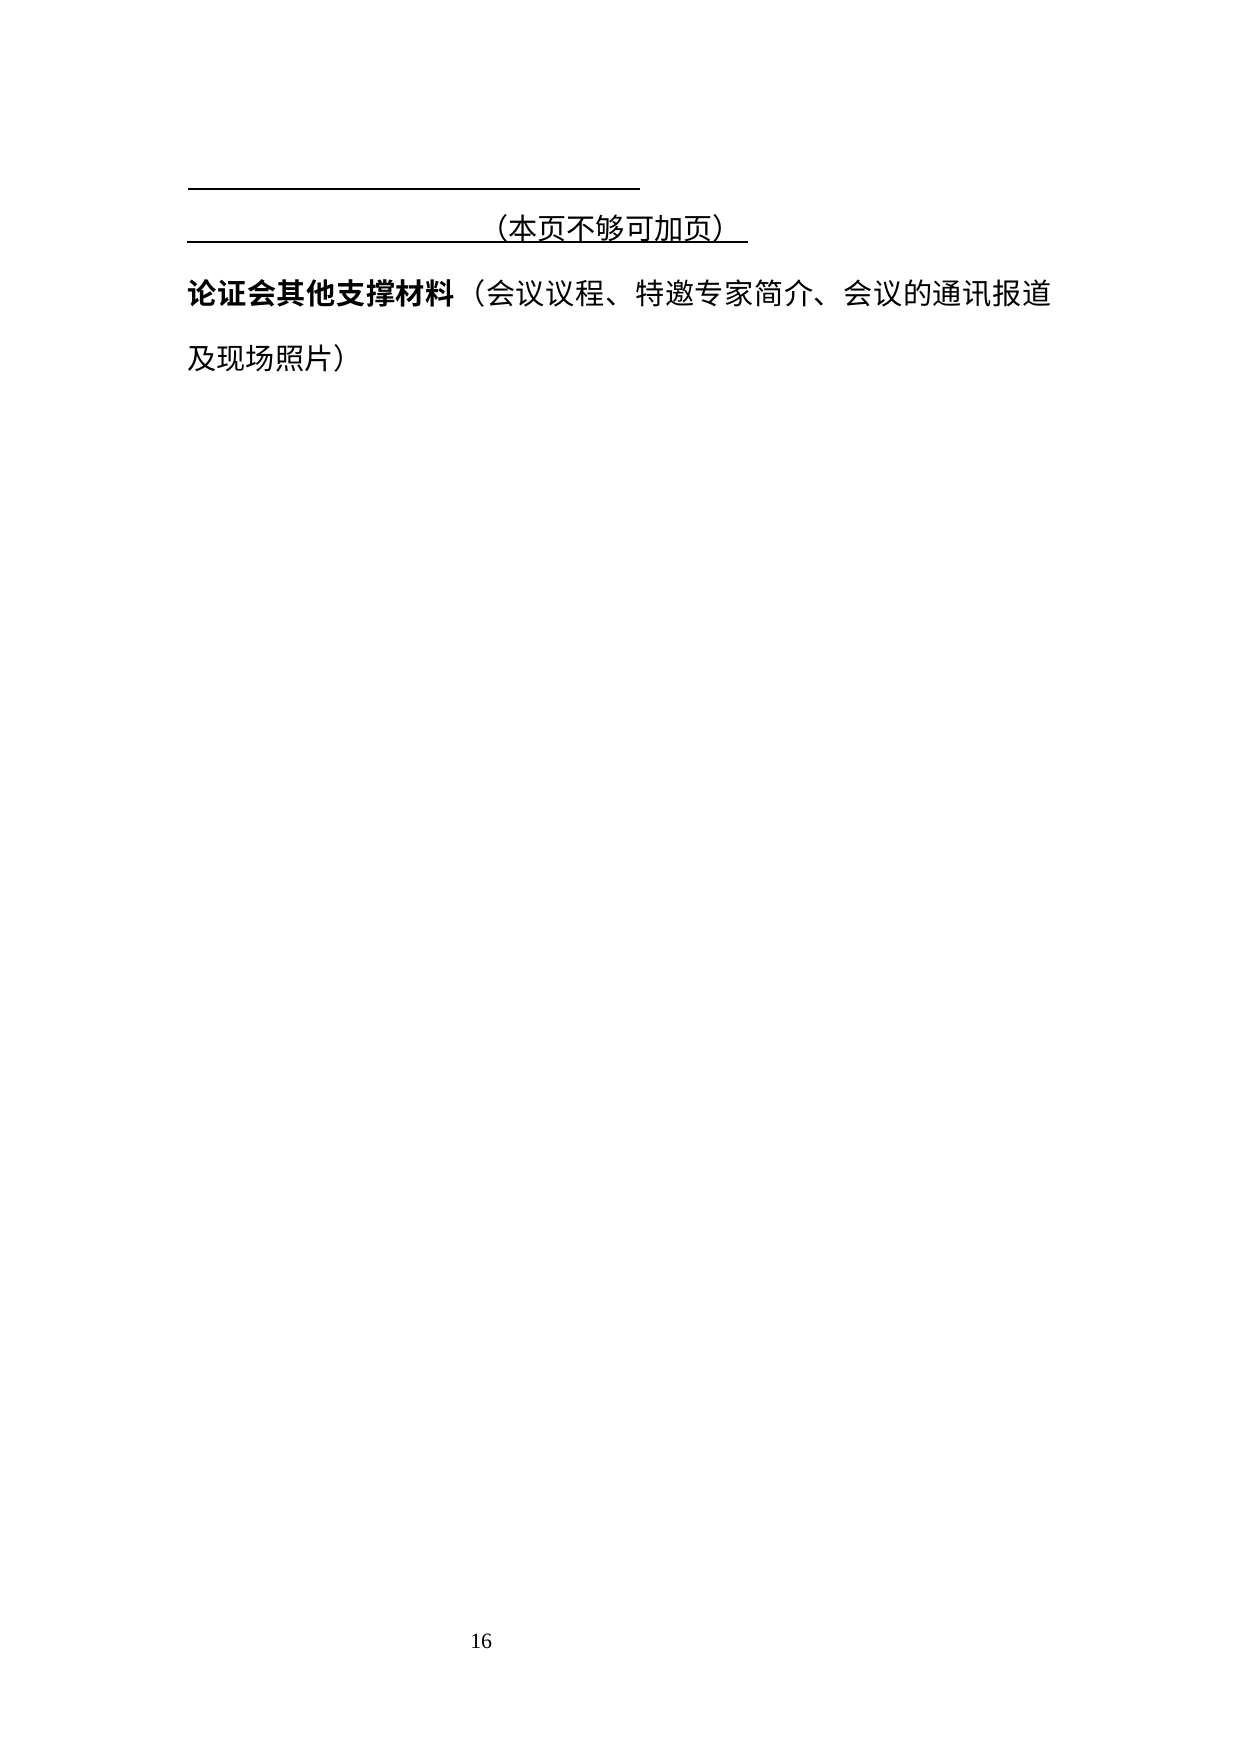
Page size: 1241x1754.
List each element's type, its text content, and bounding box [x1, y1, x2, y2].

text 论证会其他支撑材料（会议议程、特邀专家简介、会议的通讯报道及现场照片） [187, 259, 1053, 389]
text （本页不够可加页） [187, 194, 1053, 259]
